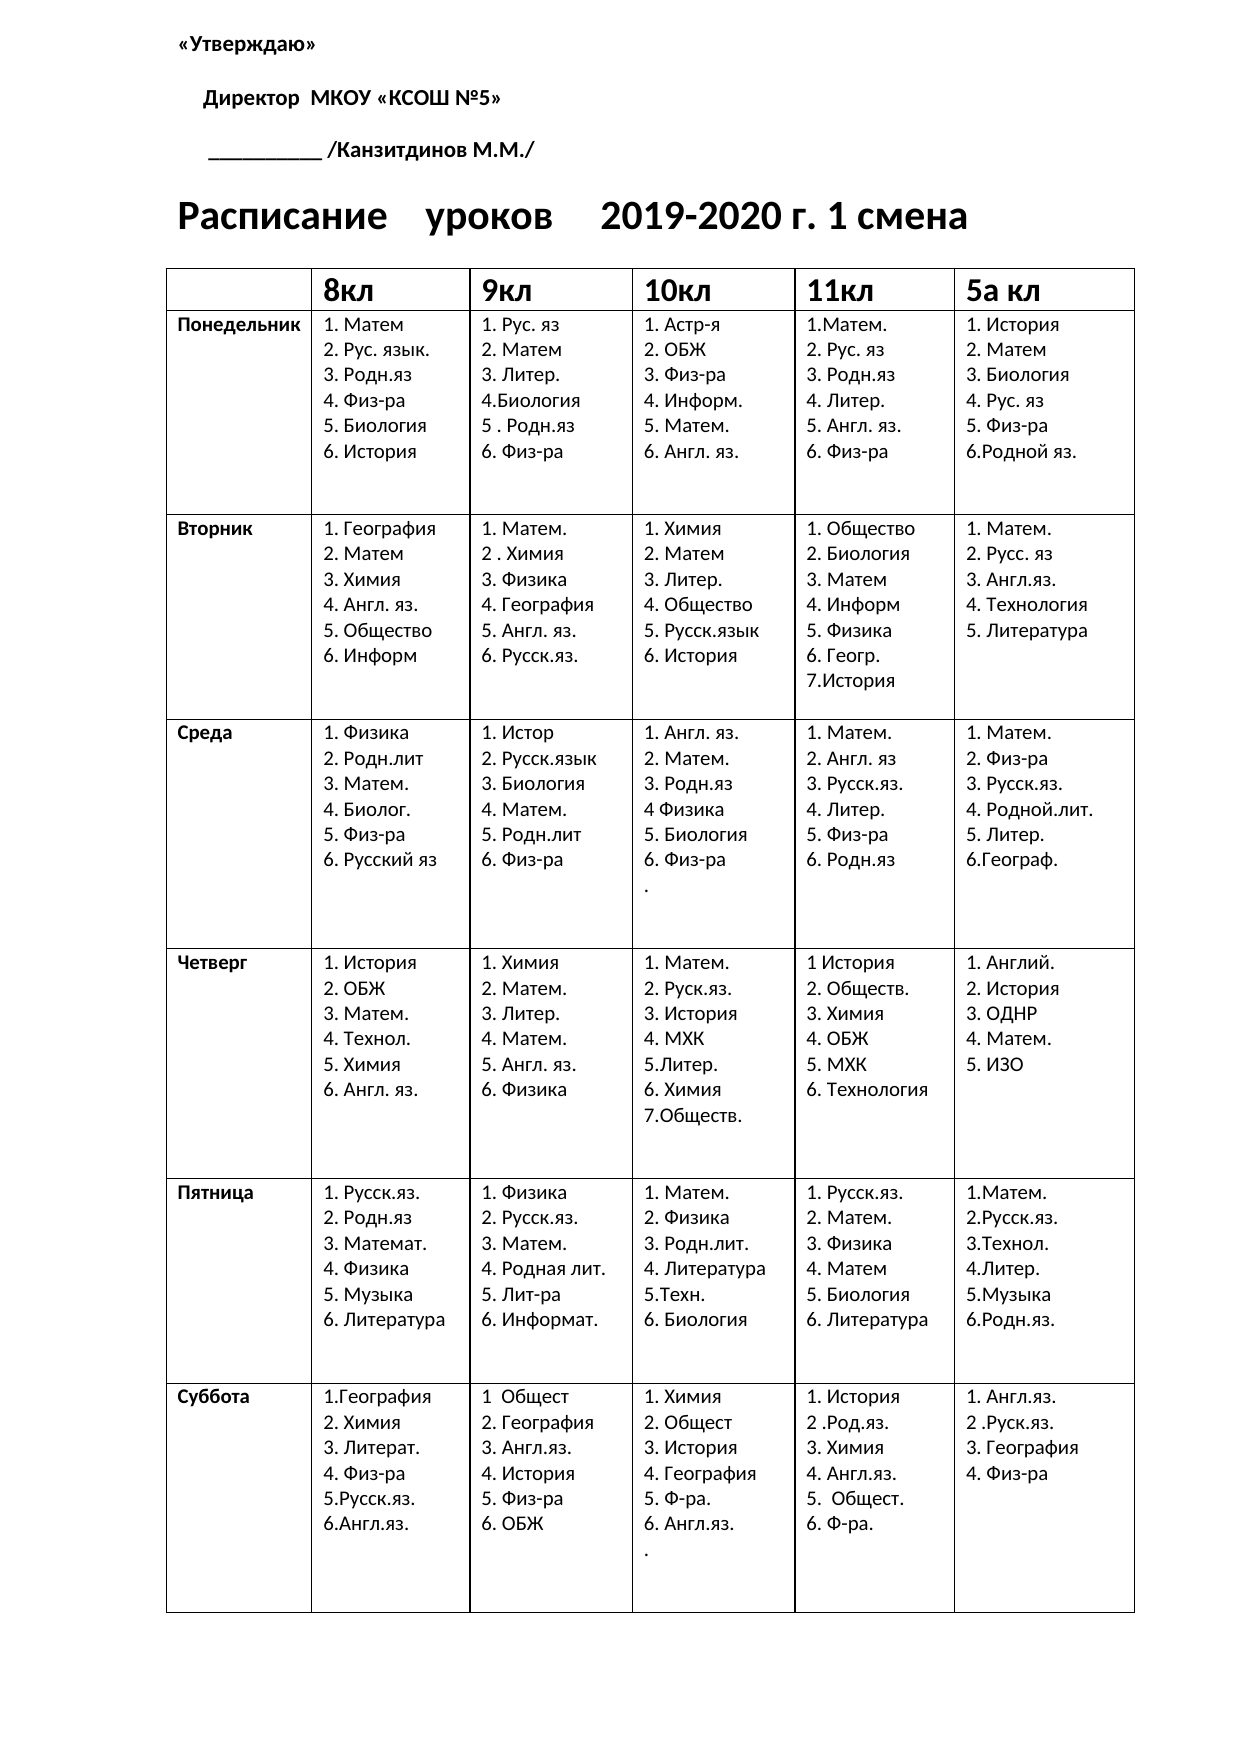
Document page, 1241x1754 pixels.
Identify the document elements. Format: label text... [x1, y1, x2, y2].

table_cell Вторник [167, 515, 311, 718]
table_cell 1 История 2. Обществ. 3. Химия 4. ОБЖ 5. МХК 6. Технология [796, 949, 954, 1178]
table_cell 1. Матем. 2. Физ-ра 3. Русск.яз. 4. Родной.лит. 5. Литер. 6.Географ. [955, 720, 1134, 948]
table_cell 1. Русск.яз. 2. Матем. 3. Физика 4. Матем 5. Биология 6. Литература [796, 1179, 954, 1382]
table_cell 1. Рус. яз 2. Матем 3. Литер. 4.Биология 5 . Родн.яз 6. Физ-ра [471, 311, 632, 514]
table_header 11кл [796, 269, 954, 310]
text Расписание уроков 2019-2020 г. 1 смена [177, 189, 1152, 239]
table_cell 1. Матем. 2. Русс. яз 3. Англ.яз. 4. Технология 5. Литература [955, 515, 1134, 718]
text «Утверждаю» [177, 29, 1152, 58]
table_cell 1. Русск.яз. 2. Родн.яз 3. Математ. 4. Физика 5. Музыка 6. Литература [312, 1179, 469, 1382]
table_header 10кл [633, 269, 794, 310]
table_cell 1. Истор 2. Русск.язык 3. Биология 4. Матем. 5. Родн.лит 6. Физ-ра [471, 720, 632, 948]
table_cell 1. Физика 2. Русск.яз. 3. Матем. 4. Родная лит. 5. Лит-ра 6. Информат. [471, 1179, 632, 1382]
table_cell 1. География 2. Матем 3. Химия 4. Англ. яз. 5. Общество 6. Информ [312, 515, 469, 718]
table_cell 1. Англий. 2. История 3. ОДНР 4. Матем. 5. ИЗО [955, 949, 1134, 1178]
table_header 8кл [312, 269, 469, 310]
table_cell 1. Химия 2. Матем 3. Литер. 4. Общество 5. Русск.язык 6. История [633, 515, 794, 718]
table_cell 1. Матем 2. Рус. язык. 3. Родн.яз 4. Физ-ра 5. Биология 6. История [312, 311, 469, 514]
table_cell 1. История 2. ОБЖ 3. Матем. 4. Технол. 5. Химия 6. Англ. яз. [312, 949, 469, 1178]
table_cell Среда [167, 720, 311, 948]
table_cell 1. Матем. 2. Англ. яз 3. Русск.яз. 4. Литер. 5. Физ-ра 6. Родн.яз [796, 720, 954, 948]
table_cell Пятница [167, 1179, 311, 1382]
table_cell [955, 1384, 1134, 1612]
table_cell 1. История 2. Матем 3. Биология 4. Рус. яз 5. Физ-ра 6.Родной яз. [955, 311, 1134, 514]
table_cell 1. Астр-я 2. ОБЖ 3. Физ-ра 4. Информ. 5. Матем. 6. Англ. яз. [633, 311, 794, 514]
table_cell 1. Матем. 2 . Химия 3. Физика 4. География 5. Англ. яз. 6. Русск.яз. [471, 515, 632, 718]
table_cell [312, 1384, 469, 1612]
table_cell Понедельник [167, 311, 311, 514]
table_cell 1.Матем. 2. Рус. яз 3. Родн.яз 4. Литер. 5. Англ. яз. 6. Физ-ра [796, 311, 954, 514]
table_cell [471, 1384, 632, 1612]
table_cell 1. Англ. яз. 2. Матем. 3. Родн.яз 4 Физика 5. Биология 6. Физ-ра . [633, 720, 794, 948]
table_cell 1. Матем. 2. Физика 3. Родн.лит. 4. Литература 5.Техн. 6. Биология [633, 1179, 794, 1382]
table_header [167, 269, 311, 310]
table_cell 1. Физика 2. Родн.лит 3. Матем. 4. Биолог. 5. Физ-ра 6. Русский яз [312, 720, 469, 948]
table_cell 1. Матем. 2. Руск.яз. 3. История 4. МХК 5.Литер. 6. Химия 7.Обществ. [633, 949, 794, 1178]
text Директор МКОУ «КСОШ №5» [177, 83, 1152, 111]
table_cell 1. Общество 2. Биология 3. Матем 4. Информ 5. Физика 6. Геогр. 7.История [796, 515, 954, 718]
table_header 9кл [471, 269, 632, 310]
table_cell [633, 1384, 794, 1612]
table_cell 1.Матем. 2.Русск.яз. 3.Технол. 4.Литер. 5.Музыка 6.Родн.яз. [955, 1179, 1134, 1382]
table_cell 1. Химия 2. Матем. 3. Литер. 4. Матем. 5. Англ. яз. 6. Физика [471, 949, 632, 1178]
text __________ /Канзитдинов М.М./ [177, 136, 1152, 164]
table_cell Суббота [167, 1384, 311, 1612]
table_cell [796, 1384, 954, 1612]
table_header 5а кл [955, 269, 1134, 310]
table_cell Четверг [167, 949, 311, 1178]
